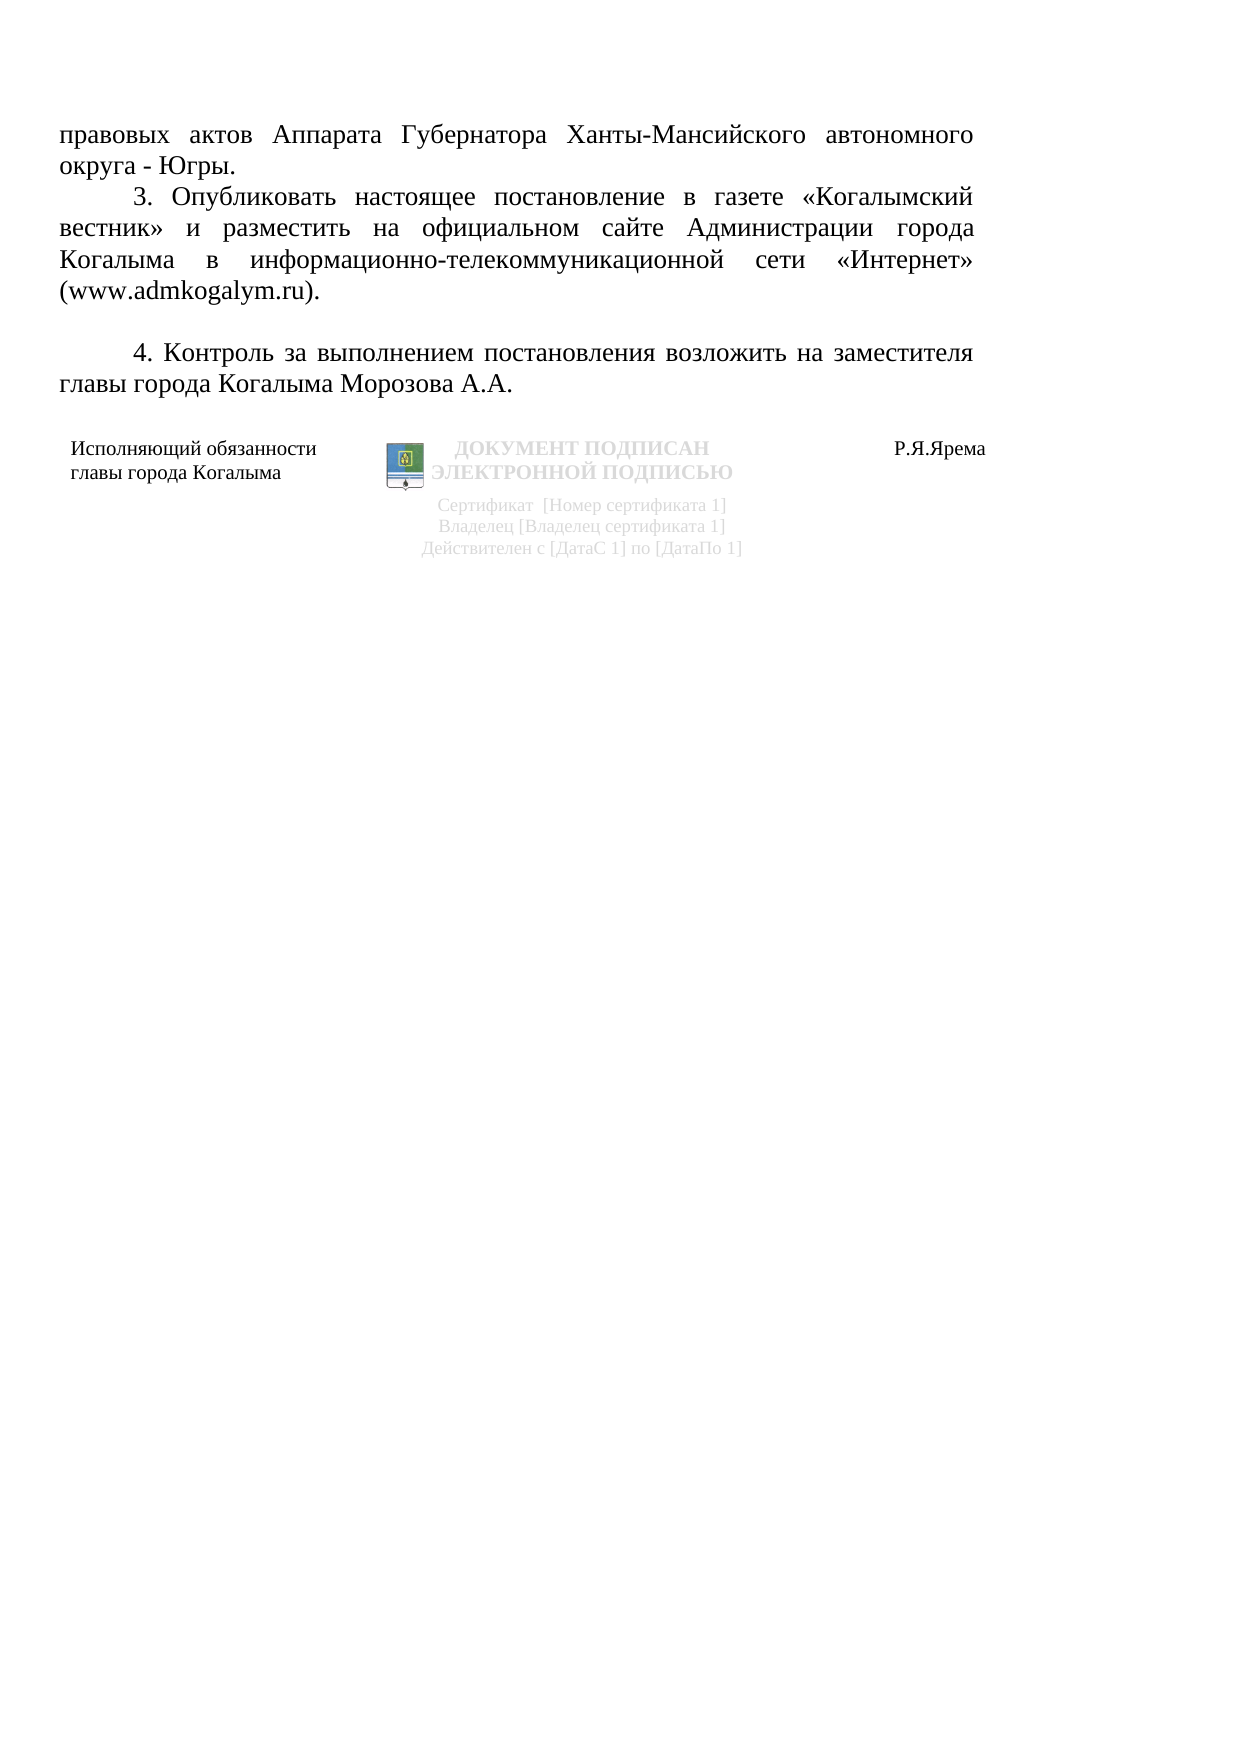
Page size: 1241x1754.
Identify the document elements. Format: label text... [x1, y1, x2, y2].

table_header [794, 436, 997, 589]
text 4. Контроль за выполнением постановления возложить на заместителя главы города Когалыма Морозова А.А. [59, 336, 974, 398]
table_header [372, 436, 794, 589]
text 3. Опубликовать настоящее постановление в газете «Когалымский вестник» и разместить на официальном сайте Администрации города Когалыма в информационно-телекоммуникационной сети «Интернет» (www.admkogalym.ru). [59, 180, 974, 305]
picture [386, 443, 424, 491]
table_header [59, 436, 372, 589]
